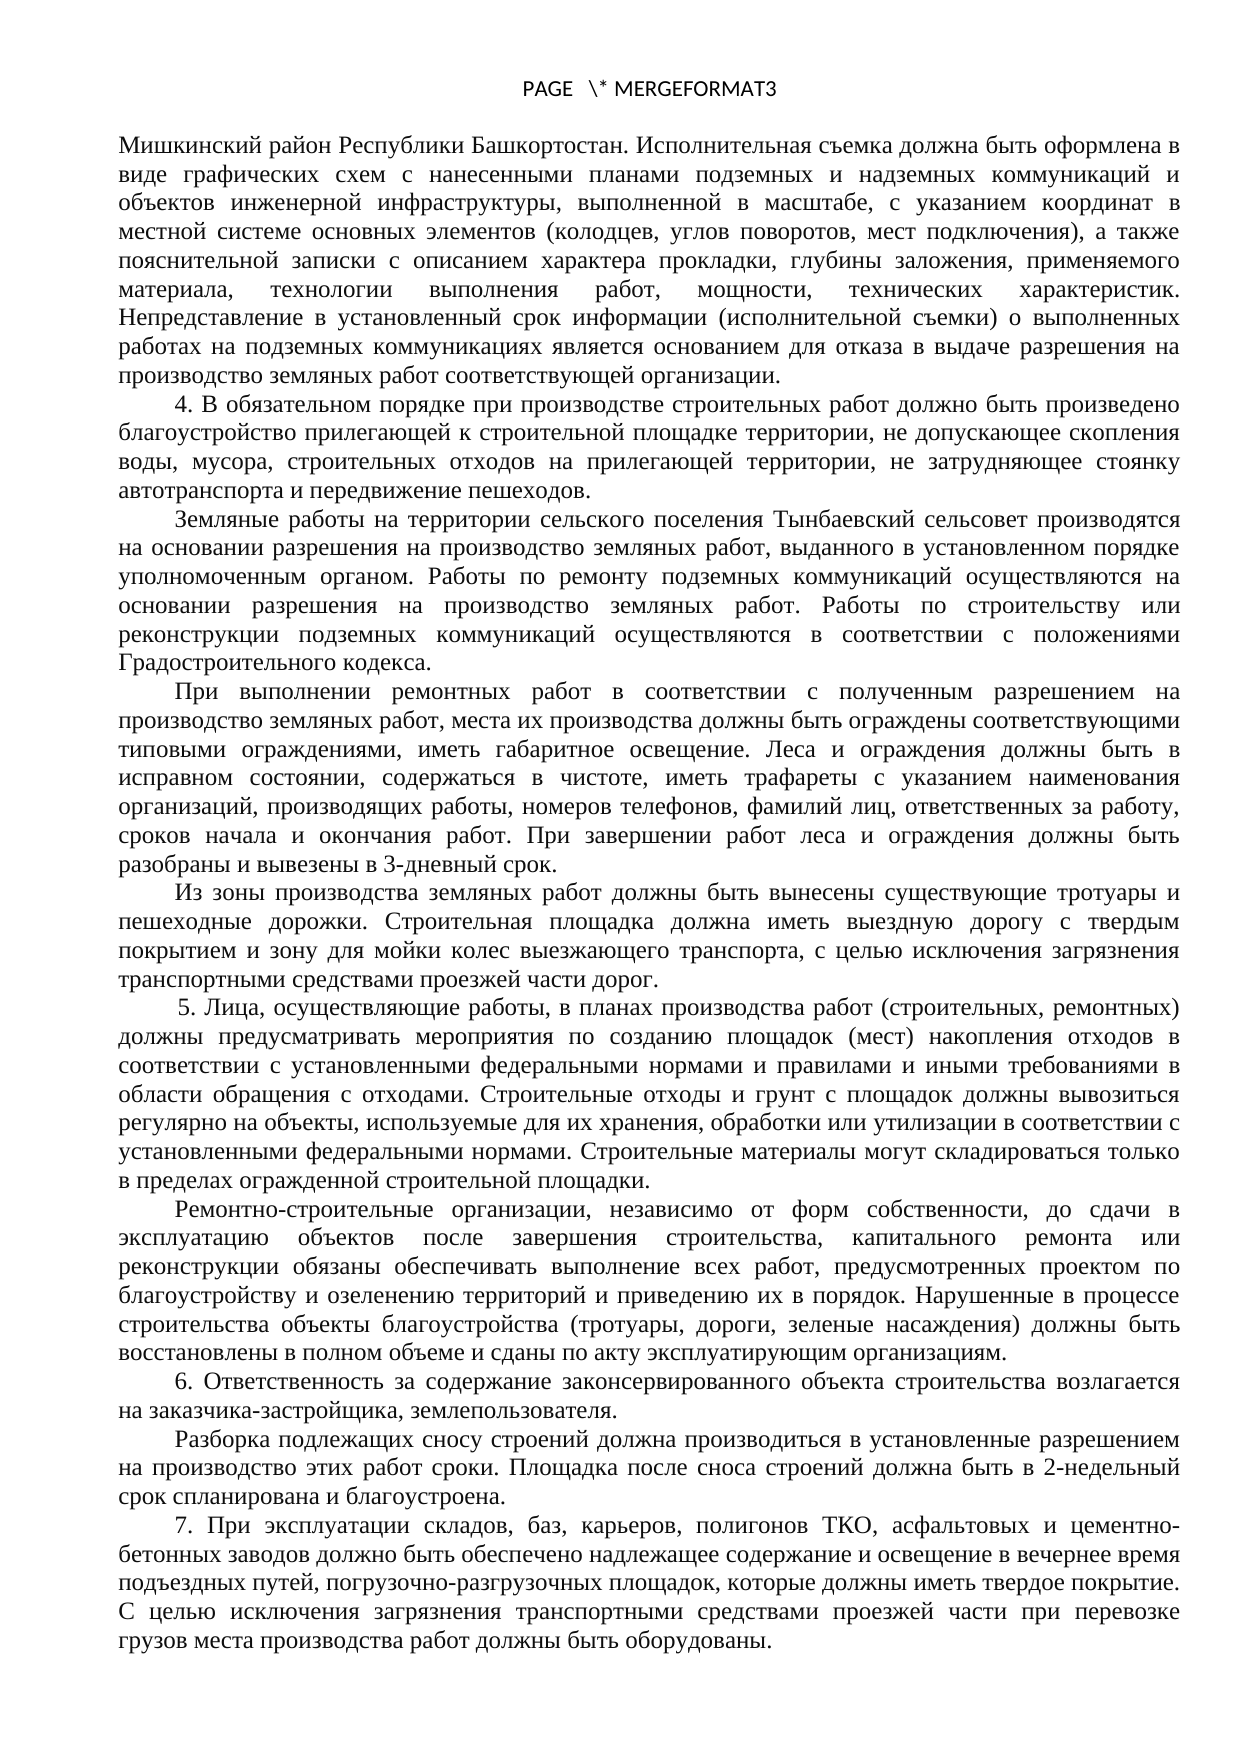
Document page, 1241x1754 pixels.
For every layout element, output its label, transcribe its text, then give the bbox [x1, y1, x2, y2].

text Земляные работы на территории сельского поселения Тынбаевский сельсовет производятся на основании разрешения на производство земляных работ, выданного в установленном порядке уполномоченным органом. Работы по ремонту подземных коммуникаций осуществляются на основании разрешения на производство земляных работ. Работы по строительству или реконструкции подземных коммуникаций осуществляются в соответствии с положениями Градостроительного кодекса. [118, 504, 1181, 676]
text Разборка подлежащих сносу строений должна производиться в установленные разрешением на производство этих работ сроки. Площадка после сноса строений должна быть в 2-недельный срок спланирована и благоустроена. [118, 1424, 1181, 1510]
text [118, 130, 1181, 389]
text 7. При эксплуатации складов, баз, карьеров, полигонов ТКО, асфальтовых и цементно-бетонных заводов должно быть обеспечено надлежащее содержание и освещение в вечернее время подъездных путей, погрузочно-разгрузочных площадок, которые должны иметь твердое покрытие. С целью исключения загрязнения транспортными средствами проезжей части при перевозке грузов места производства работ должны быть оборудованы. [118, 1510, 1181, 1654]
text 5. Лица, осуществляющие работы, в планах производства работ (строительных, ремонтных) должны предусматривать мероприятия по созданию площадок (мест) накопления отходов в соответствии с установленными федеральными нормами и правилами и иными требованиями в области обращения с отходами. Строительные отходы и грунт с площадок должны вывозиться регулярно на объекты, используемые для их хранения, обработки или утилизации в соответствии с установленными федеральными нормами. Строительные материалы могут складироваться только в пределах огражденной строительной площадки. [118, 992, 1181, 1194]
text При выполнении ремонтных работ в соответствии с полученным разрешением на производство земляных работ, места их производства должны быть ограждены соответствующими типовыми ограждениями, иметь габаритное освещение. Леса и ограждения должны быть в исправном состоянии, содержаться в чистоте, иметь трафареты с указанием наименования организаций, производящих работы, номеров телефонов, фамилий лиц, ответственных за работу, сроков начала и окончания работ. При завершении работ леса и ограждения должны быть разобраны и вывезены в 3-дневный срок. [118, 676, 1181, 877]
text Из зоны производства земляных работ должны быть вынесены существующие тротуары и пешеходные дорожки. Строительная площадка должна иметь выездную дорогу с твердым покрытием и зону для мойки колес выезжающего транспорта, с целью исключения загрязнения транспортными средствами проезжей части дорог. [118, 877, 1181, 992]
text 6. Ответственность за содержание законсервированного объекта строительства возлагается на заказчика-застройщика, землепользователя. [118, 1366, 1181, 1424]
text 4. В обязательном порядке при производстве строительных работ должно быть произведено благоустройство прилегающей к строительной площадке территории, не допускающее скопления воды, мусора, строительных отходов на прилегающей территории, не затрудняющее стоянку автотранспорта и передвижение пешеходов. [118, 389, 1181, 504]
text Ремонтно-строительные организации, независимо от форм собственности, до сдачи в эксплуатацию объектов после завершения строительства, капитального ремонта или реконструкции обязаны обеспечивать выполнение всех работ, предусмотренных проектом по благоустройству и озеленению территорий и приведению их в порядок. Нарушенные в процессе строительства объекты благоустройства (тротуары, дороги, зеленые насаждения) должны быть восстановлены в полном объеме и сданы по акту эксплуатирующим организациям. [118, 1194, 1181, 1366]
